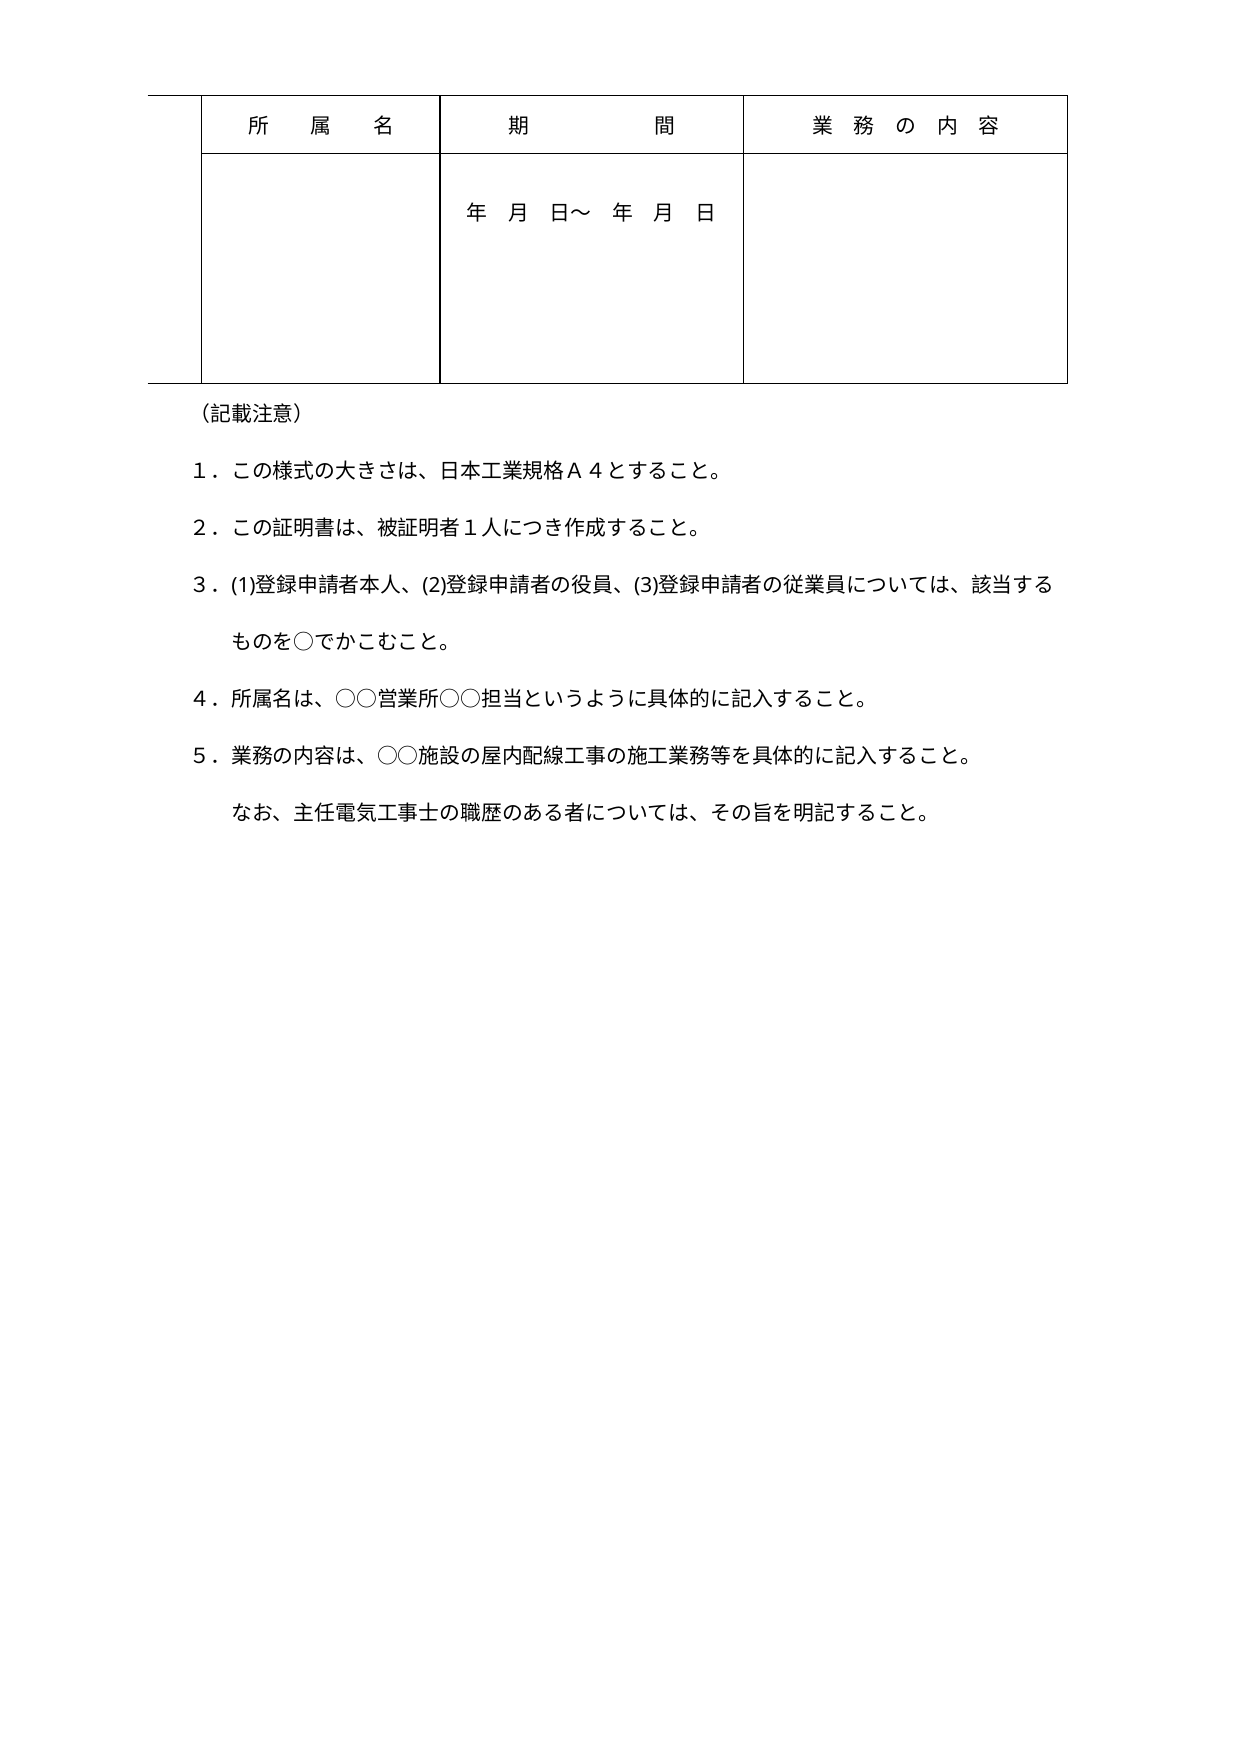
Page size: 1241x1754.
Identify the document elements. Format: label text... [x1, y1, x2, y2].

text なお、主任電気工事士の職歴のある者については、その旨を明記すること。 [148, 783, 1122, 840]
table_cell 年 月 日～ 年 月 日 [441, 154, 743, 382]
table_cell 業 務 の 内 容 [744, 96, 1067, 153]
text ５．業務の内容は、○○施設の屋内配線工事の施工業務等を具体的に記入すること。 [148, 726, 1122, 783]
table_cell [202, 154, 439, 382]
table_cell 期 間 [441, 96, 743, 153]
text １．この様式の大きさは、日本工業規格Ａ４とすること。 [148, 441, 1122, 498]
table_cell 所 属 名 [202, 96, 439, 153]
table_cell [744, 154, 1067, 382]
text ものを○でかこむこと。 [148, 612, 1122, 669]
text ２．この証明書は、被証明者１人につき作成すること。 [148, 498, 1122, 555]
text ４．所属名は、○○営業所○○担当というように具体的に記入すること。 [148, 669, 1122, 726]
text （記載注意） [148, 383, 1122, 441]
text ３．(1)登録申請者本人、(2)登録申請者の役員、(3)登録申請者の従業員については、該当する [148, 555, 1122, 612]
